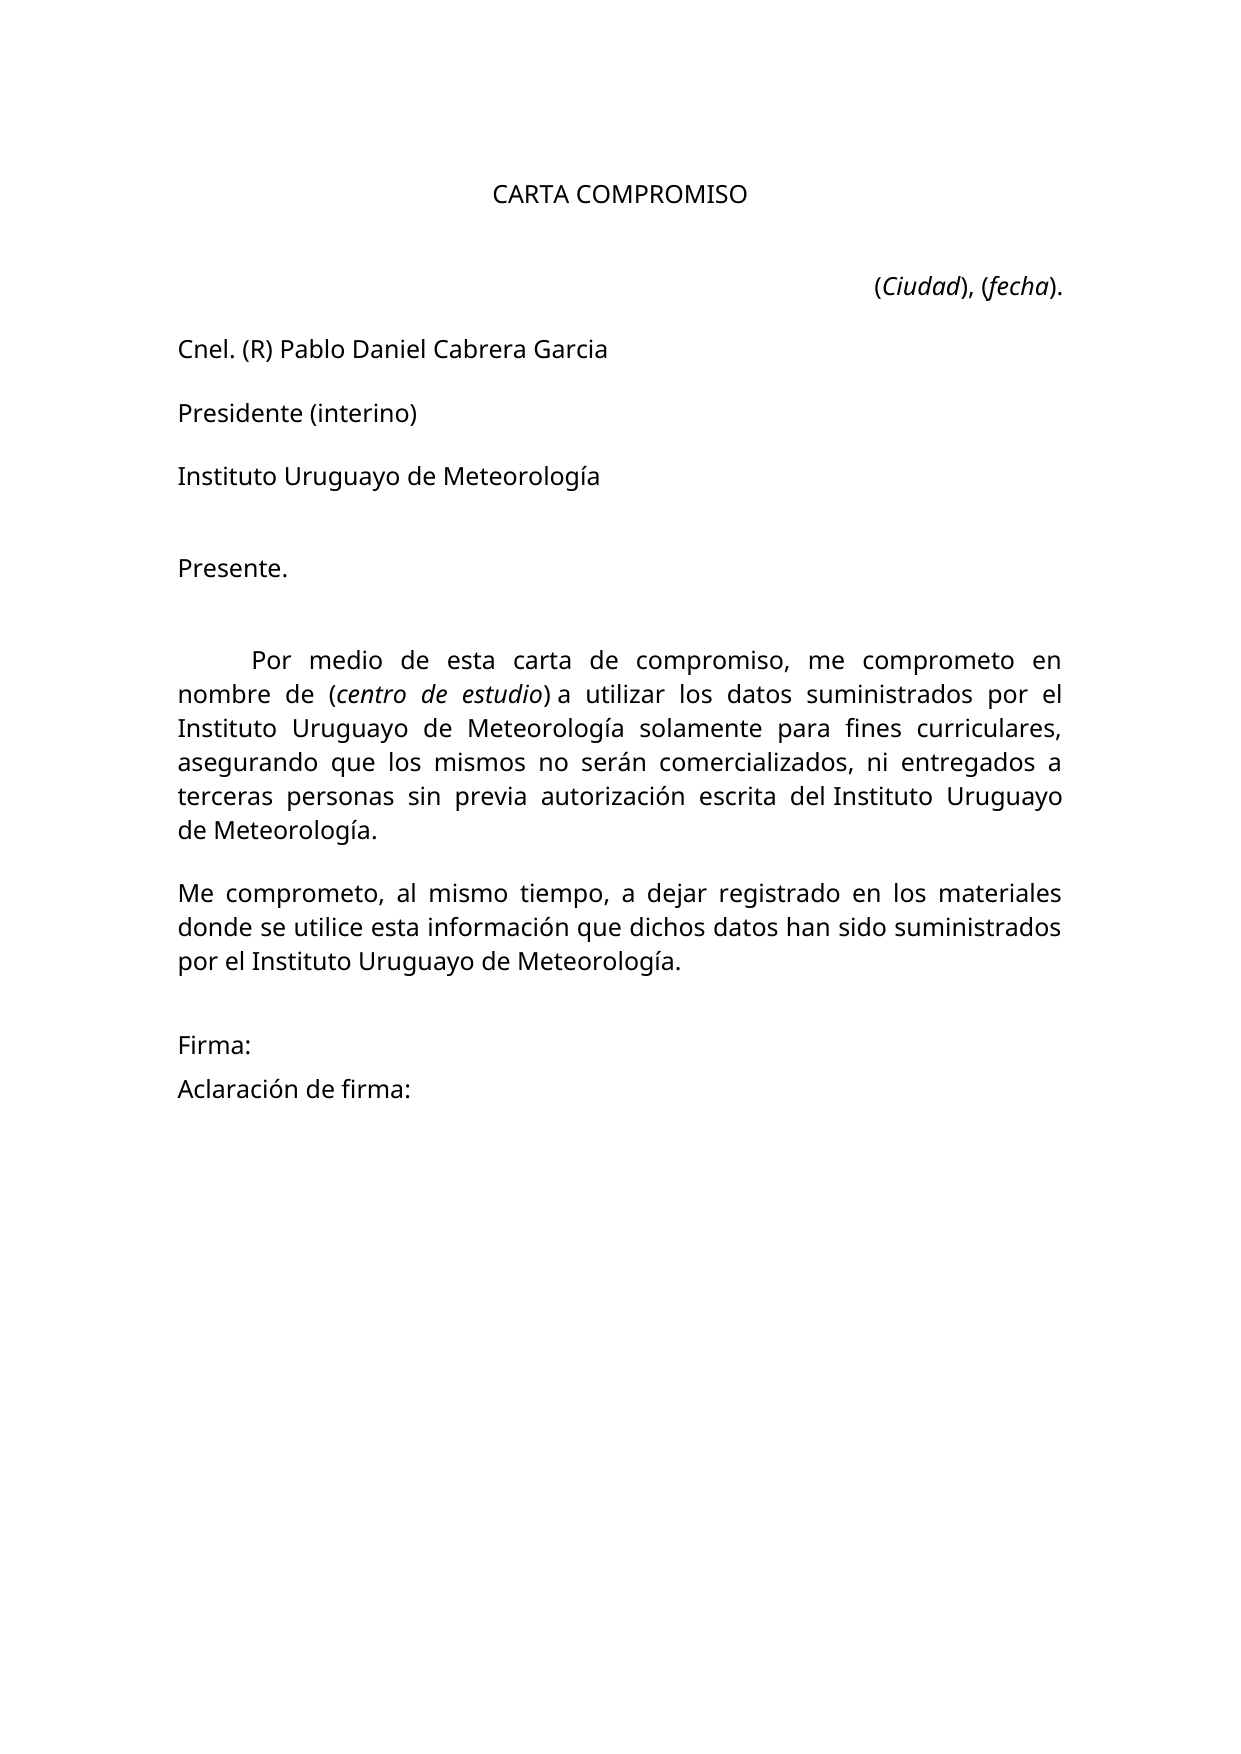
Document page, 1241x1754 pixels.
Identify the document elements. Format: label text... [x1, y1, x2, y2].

text Presente. [177, 550, 1063, 584]
text Me comprometo, al mismo tiempo, a dejar registrado en los materiales donde se utilice esta información que dichos datos han sido suministrados por el Instituto Uruguayo de Meteorología. [177, 876, 1063, 978]
text Instituto Uruguayo de Meteorología [177, 458, 1063, 492]
text (Ciudad), (fecha). [177, 269, 1063, 303]
text Aclaración de firma: [177, 1072, 1063, 1106]
text Cnel. (R) Pablo Daniel Cabrera Garcia [177, 332, 1063, 366]
text Firma: [177, 1028, 1063, 1062]
text Por medio de esta carta de compromiso, me comprometo en nombre de (centro de estudio) a utilizar los datos suministrados por el Instituto Uruguayo de Meteorología solamente para fines curriculares, asegurando que los mismos no serán comercializados, ni entregados a terceras personas sin previa autorización escrita del Instituto Uruguayo de Meteorología. [177, 642, 1063, 847]
text CARTA COMPROMISO [177, 177, 1063, 211]
text Presidente (interino) [177, 395, 1063, 429]
